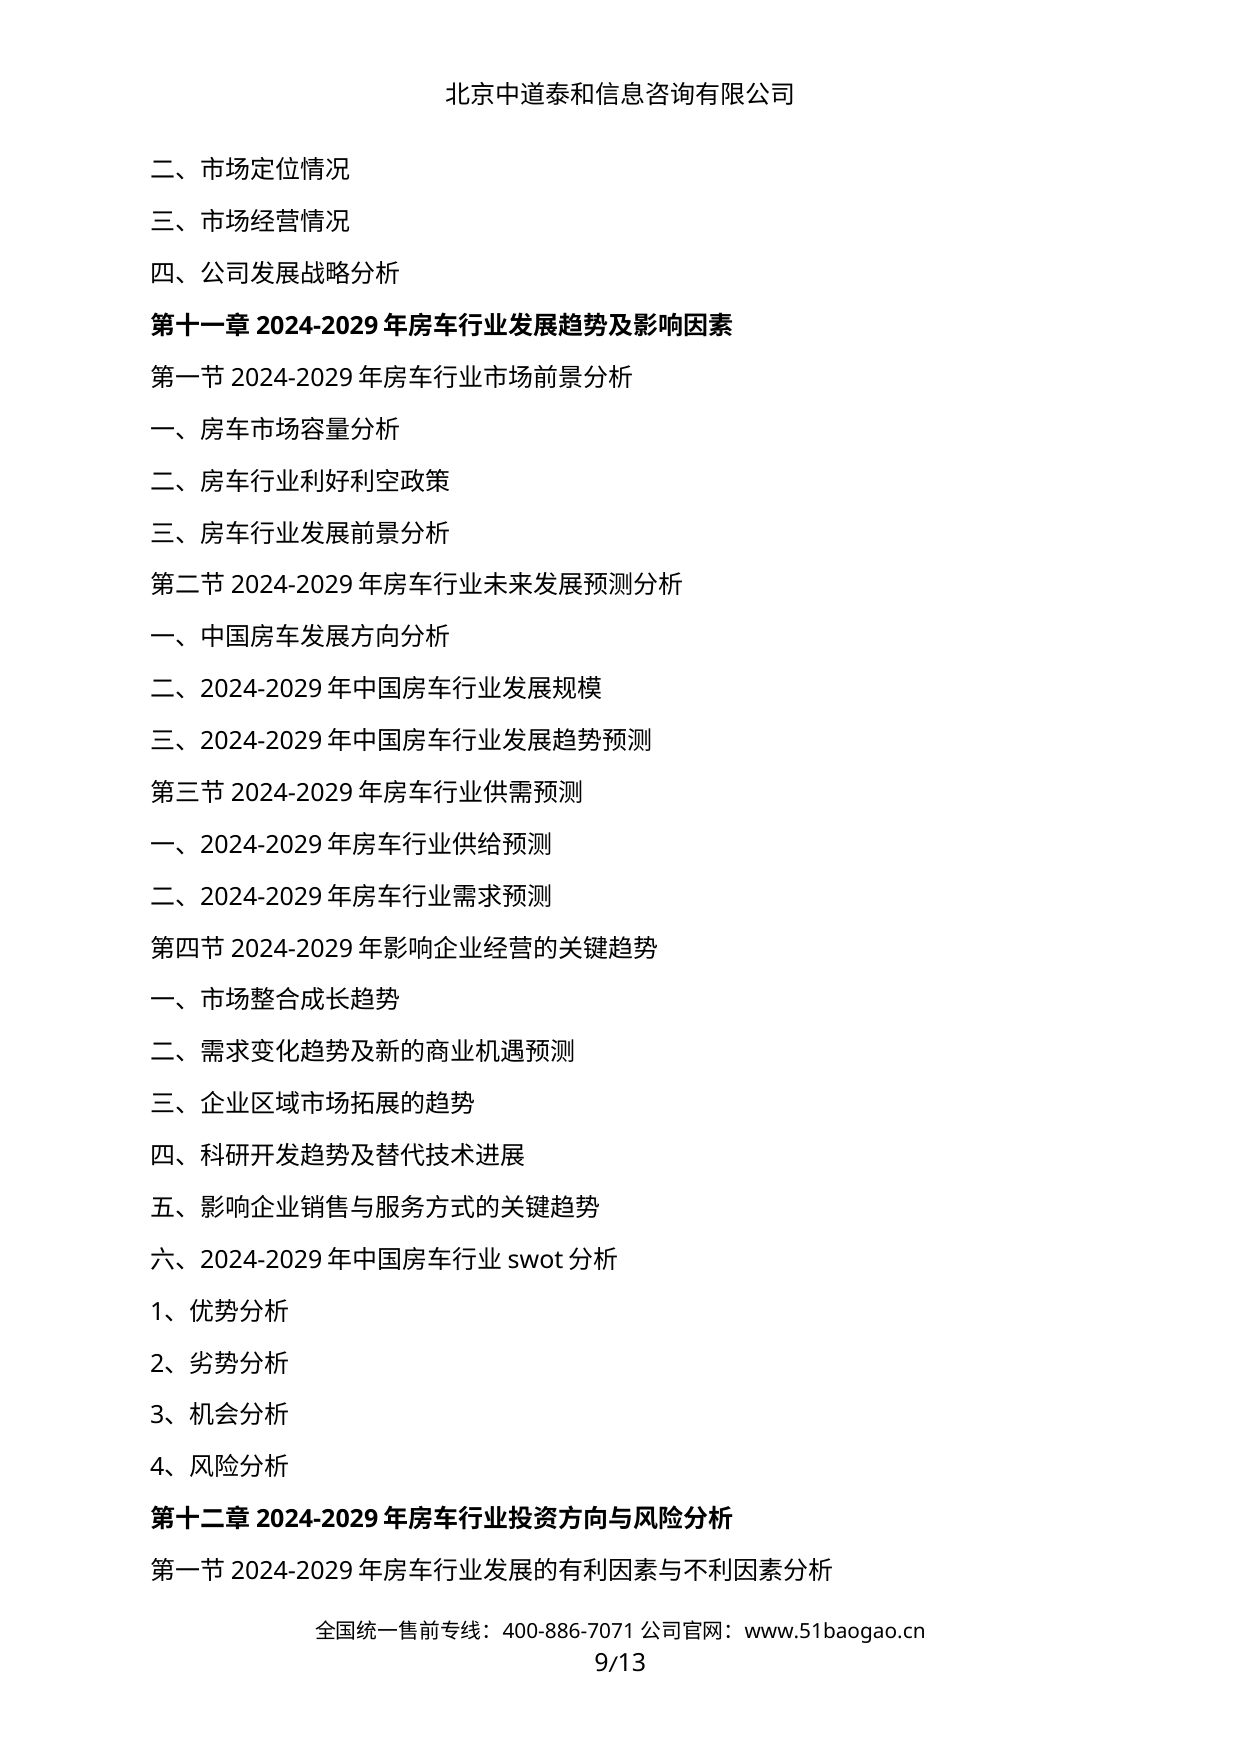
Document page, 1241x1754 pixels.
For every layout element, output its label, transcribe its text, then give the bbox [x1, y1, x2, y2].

text 第二节 2024-2029年房车行业未来发展预测分析 [150, 565, 1090, 601]
text 六、2024-2029年中国房车行业swot分析 [150, 1239, 1090, 1276]
text 二、市场定位情况 [150, 150, 1090, 186]
text 一、2024-2029年房车行业供给预测 [150, 824, 1090, 861]
text 三、市场经营情况 [150, 202, 1090, 238]
text 一、房车市场容量分析 [150, 409, 1090, 446]
text 四、公司发展战略分析 [150, 254, 1090, 290]
text 第一节 2024-2029年房车行业发展的有利因素与不利因素分析 [150, 1551, 1090, 1587]
text 二、2024-2029年房车行业需求预测 [150, 876, 1090, 912]
text 三、企业区域市场拓展的趋势 [150, 1084, 1090, 1120]
text 第四节 2024-2029年影响企业经营的关键趋势 [150, 928, 1090, 964]
text 五、影响企业销售与服务方式的关键趋势 [150, 1187, 1090, 1224]
text 第三节 2024-2029年房车行业供需预测 [150, 772, 1090, 809]
text 一、市场整合成长趋势 [150, 980, 1090, 1016]
text 4、风险分析 [150, 1447, 1090, 1483]
text 三、2024-2029年中国房车行业发展趋势预测 [150, 721, 1090, 757]
text 第一节 2024-2029年房车行业市场前景分析 [150, 357, 1090, 394]
text 2、劣势分析 [150, 1343, 1090, 1379]
text 1、优势分析 [150, 1291, 1090, 1327]
text 四、科研开发趋势及替代技术进展 [150, 1136, 1090, 1172]
text 一、中国房车发展方向分析 [150, 617, 1090, 653]
text 三、房车行业发展前景分析 [150, 513, 1090, 549]
text 二、房车行业利好利空政策 [150, 461, 1090, 497]
text 二、需求变化趋势及新的商业机遇预测 [150, 1032, 1090, 1068]
text 二、2024-2029年中国房车行业发展规模 [150, 669, 1090, 705]
text 3、机会分析 [150, 1395, 1090, 1431]
text 第十二章 2024-2029年房车行业投资方向与风险分析 [150, 1499, 1090, 1535]
text 第十一章 2024-2029年房车行业发展趋势及影响因素 [150, 306, 1090, 342]
